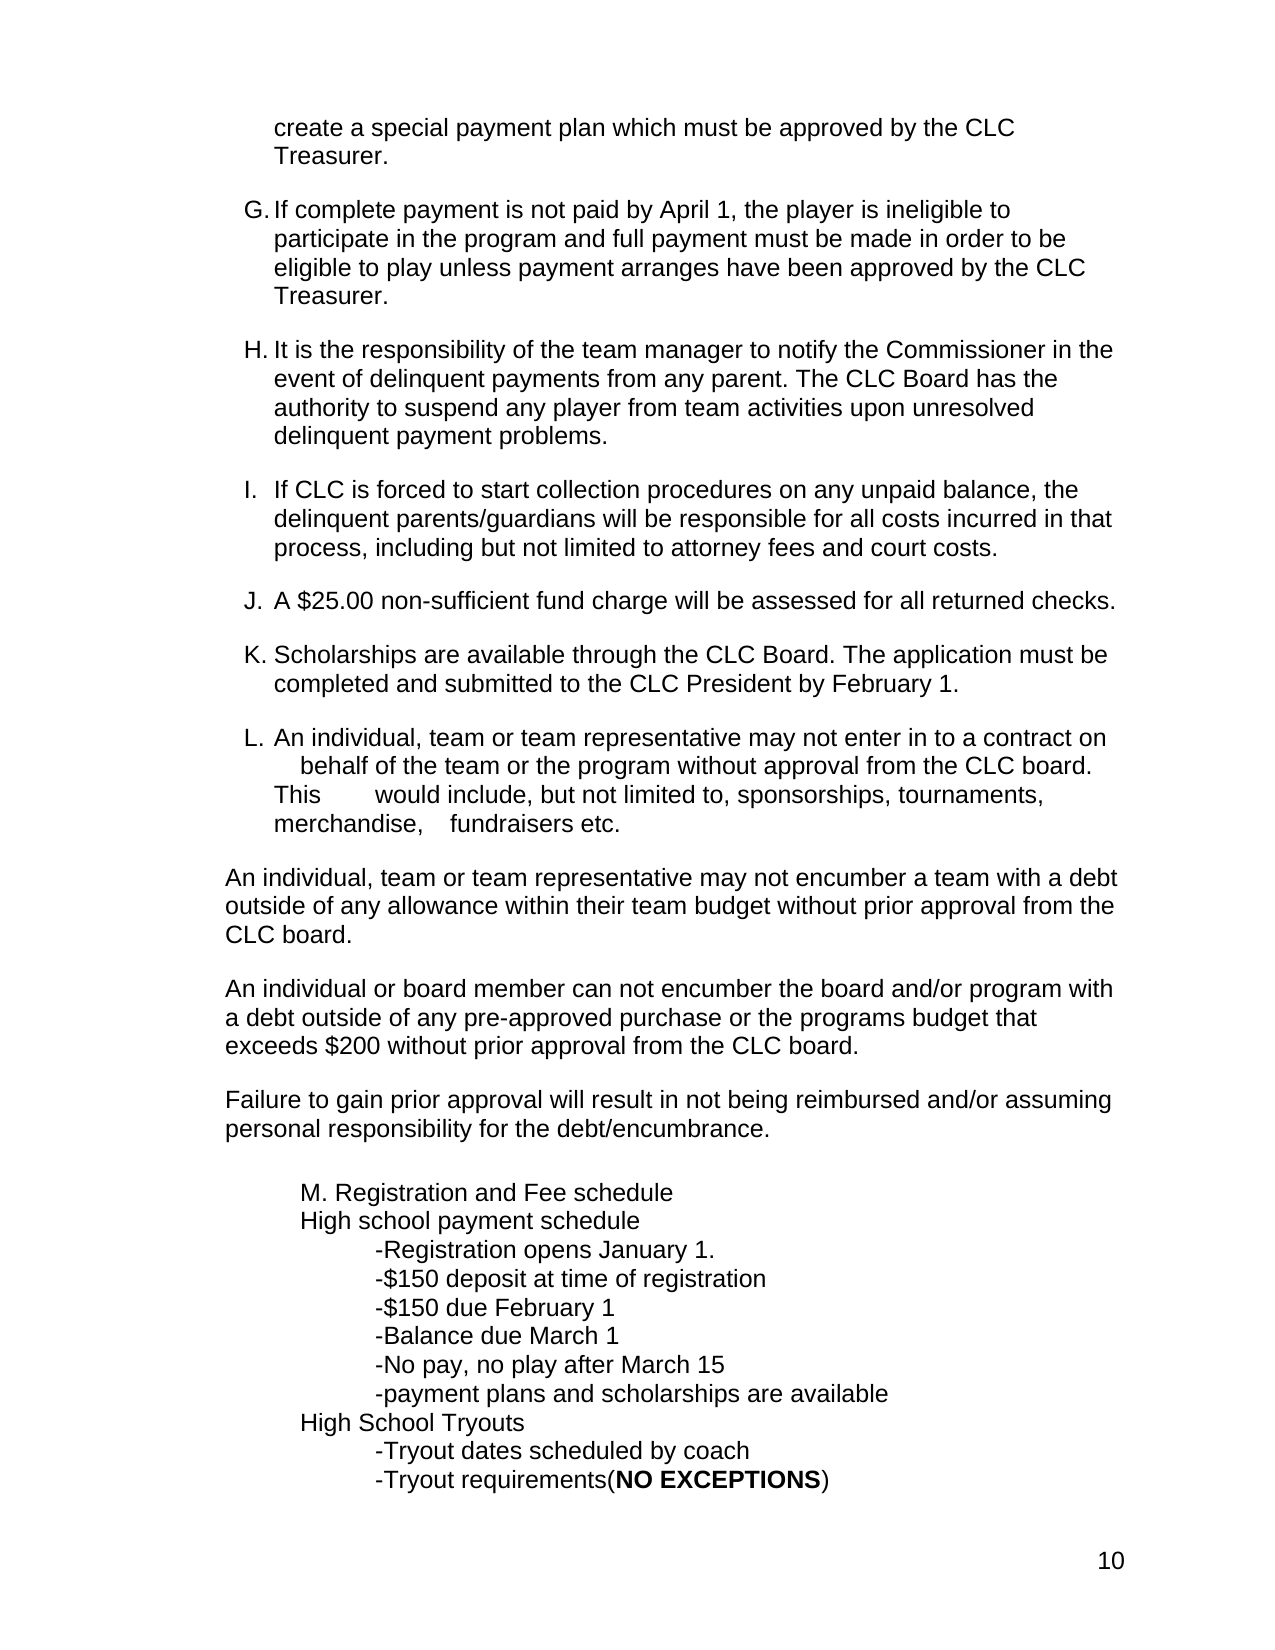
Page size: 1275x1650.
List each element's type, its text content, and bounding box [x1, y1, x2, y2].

subtitle An individual or board member can not encumber the board and/or program with a debt outside of any pre-approved purchase or the programs budget that exceeds $200 without prior approval from the CLC board. [150, 974, 1125, 1060]
text -payment plans and scholarships are available [150, 1379, 1125, 1407]
text -No pay, no play after March 15 [150, 1350, 1125, 1379]
text -Tryout dates scheduled by coach [150, 1436, 1125, 1465]
text High school payment schedule [150, 1206, 1125, 1235]
text -$150 due February 1 [150, 1292, 1125, 1321]
text -Balance due March 1 [150, 1321, 1125, 1350]
text -Tryout requirements(NO EXCEPTIONS) [150, 1465, 1125, 1494]
text High School Tryouts [150, 1407, 1125, 1436]
subtitle Failure to gain prior approval will result in not being reimbursed and/or assuming personal responsibility for the debt/encumbrance. [150, 1085, 1125, 1142]
subtitle It is the responsibility of the team manager to notify the Commissioner in the event of delinquent payments from any parent. The CLC Board has the authority to suspend any player from team activities upon unresolved delinquent payment problems. [244, 335, 1125, 450]
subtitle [244, 112, 1125, 170]
subtitle An individual, team or team representative may not enter in to a contract on behalf of the team or the program without approval from the CLC board. This would include, but not limited to, sponsorships, tournaments, merchandise, fundraisers etc. [244, 722, 1125, 837]
subtitle A $25.00 non-sufficient fund charge will be assessed for all returned checks. [244, 586, 1125, 615]
subtitle An individual, team or team representative may not encumber a team with a debt outside of any allowance within their team budget without prior approval from the CLC board. [150, 862, 1125, 949]
subtitle If complete payment is not paid by April 1, the player is ineligible to participate in the program and full payment must be made in order to be eligible to play unless payment arranges have been approved by the CLC Treasurer. [244, 195, 1125, 310]
text M. Registration and Fee schedule [150, 1177, 1125, 1206]
text -$150 deposit at time of registration [150, 1264, 1125, 1292]
subtitle Scholarships are available through the CLC Board. The application must be completed and submitted to the CLC President by February 1. [244, 640, 1125, 697]
subtitle If CLC is forced to start collection procedures on any unpaid balance, the delinquent parents/guardians will be responsible for all costs incurred in that process, including but not limited to attorney fees and court costs. [244, 475, 1125, 561]
text -Registration opens January 1. [150, 1235, 1125, 1264]
